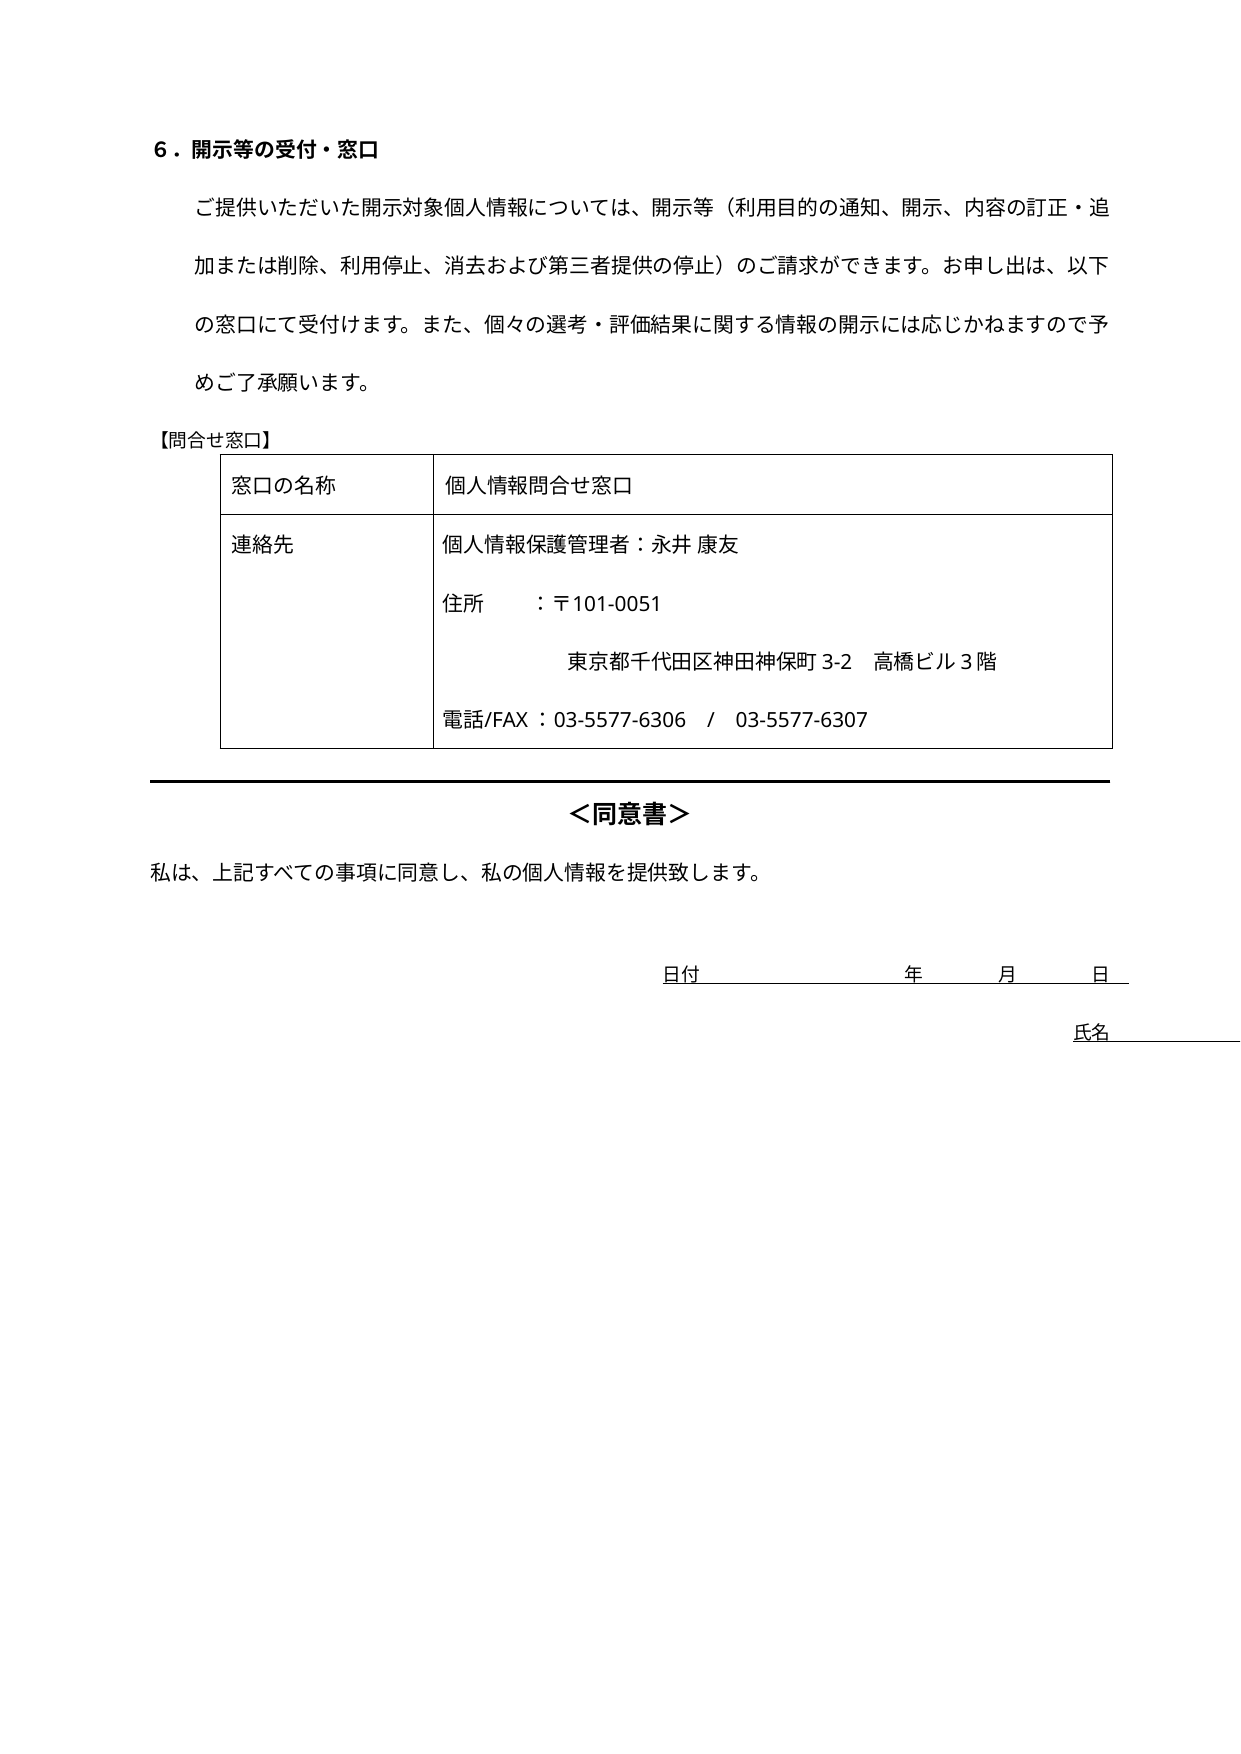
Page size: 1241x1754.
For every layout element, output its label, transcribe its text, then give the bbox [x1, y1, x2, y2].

table_cell 連絡先 [221, 515, 433, 748]
text ご提供いただいた開示対象個人情報については、開示等（利用目的の通知、開示、内容の訂正・追加または削除、利用停止、消去および第三者提供の停止）のご請求ができます。お申し出は、以下の窓口にて受付けます。また、個々の選考・評価結果に関する情報の開示には応じかねますので予めご了承願います。 [194, 177, 1110, 410]
text 日付 年 月 日 [150, 958, 1110, 987]
text 【問合せ窓口】 [150, 425, 1110, 454]
table_header 個人情報問合せ窓口 [434, 455, 1112, 513]
text ６．開示等の受付・窓口 [150, 119, 1110, 177]
text 私は、上記すべての事項に同意し、私の個人情報を提供致します。 [150, 842, 1110, 900]
text ＜同意書＞ [150, 783, 1110, 842]
table_header 窓口の名称 [221, 455, 433, 513]
text 氏名 [150, 1017, 1110, 1046]
